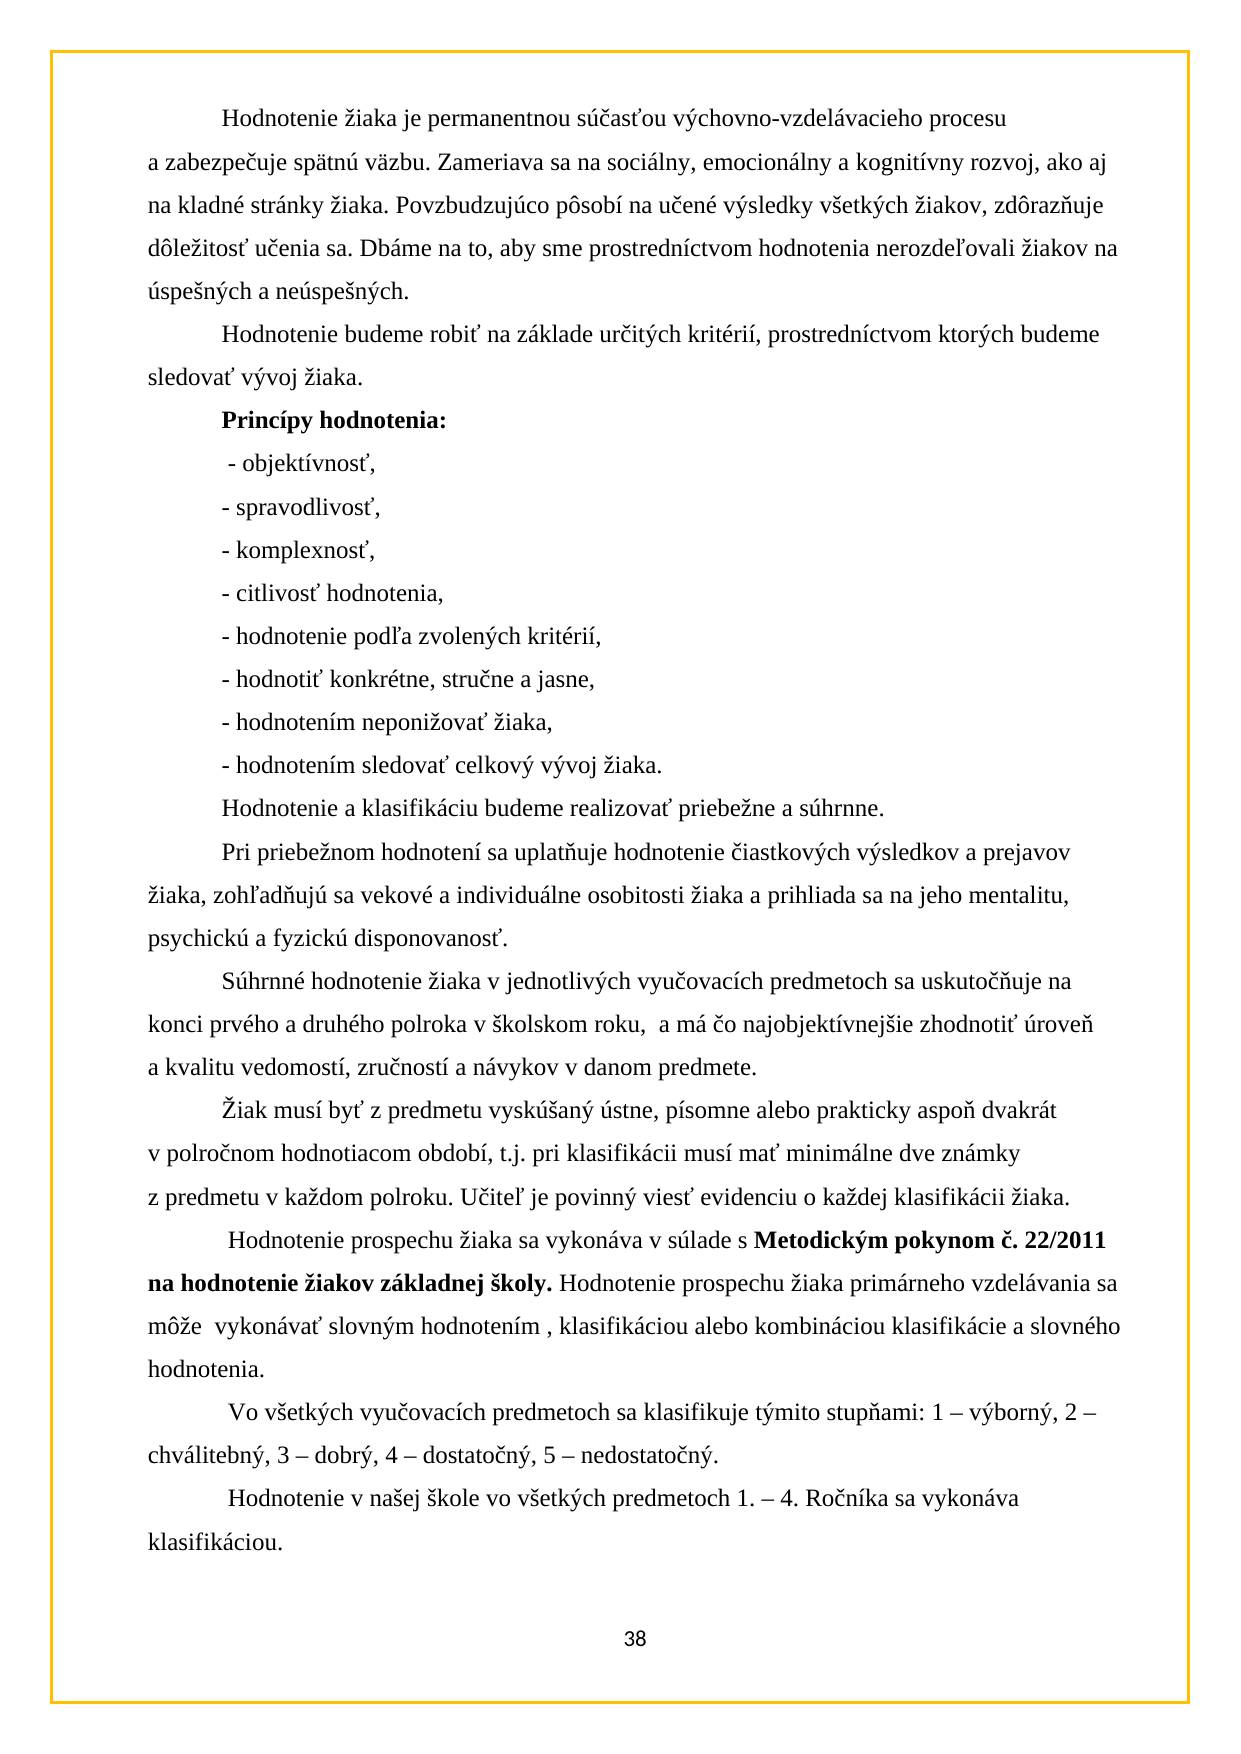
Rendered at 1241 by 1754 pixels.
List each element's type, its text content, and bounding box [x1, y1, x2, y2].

text - spravodlivosť, [148, 492, 1122, 520]
text - komplexnosť, [148, 535, 1122, 563]
text Hodnotenie v našej škole vo všetkých predmetoch 1. – 4. Ročníka sa vykonáva klasifikáciou. [148, 1483, 1122, 1555]
text Princípy hodnotenia: [148, 405, 1122, 434]
text Súhrnné hodnotenie žiaka v jednotlivých vyučovacích predmetoch sa uskutočňuje na konci prvého a druhého polroka v školskom roku, a má čo najobjektívnejšie zhodnotiť úroveň a kvalitu vedomostí, zručností a návykov v danom predmete. [148, 966, 1122, 1081]
text Hodnotenie žiaka je permanentnou súčasťou výchovno-vzdelávacieho procesu a zabezpečuje spätnú väzbu. Zameriava sa na sociálny, emocionálny a kognitívny rozvoj, ako aj na kladné stránky žiaka. Povzbudzujúco pôsobí na učené výsledky všetkých žiakov, zdôrazňuje dôležitosť učenia sa. Dbáme na to, aby sme prostredníctvom hodnotenia nerozdeľovali žiakov na úspešných a neúspešných. [148, 103, 1122, 305]
text - hodnotenie podľa zvolených kritérií, [148, 621, 1122, 650]
text Hodnotenie budeme robiť na základe určitých kritérií, prostredníctvom ktorých budeme sledovať vývoj žiaka. [148, 319, 1122, 391]
text - hodnotením sledovať celkový vývoj žiaka. [148, 750, 1122, 779]
text Žiak musí byť z predmetu vyskúšaný ústne, písomne alebo prakticky aspoň dvakrát v polročnom hodnotiacom období, t.j. pri klasifikácii musí mať minimálne dve známky z predmetu v každom polroku. Učiteľ je povinný viesť evidenciu o každej klasifikácii žiaka. [148, 1095, 1122, 1210]
text - objektívnosť, [148, 448, 1122, 477]
text - citlivosť hodnotenia, [148, 578, 1122, 607]
text - hodnotiť konkrétne, stručne a jasne, [148, 664, 1122, 693]
text Pri priebežnom hodnotení sa uplatňuje hodnotenie čiastkových výsledkov a prejavov žiaka, zohľadňujú sa vekové a individuálne osobitosti žiaka a prihliada sa na jeho mentalitu, psychickú a fyzickú disponovanosť. [148, 837, 1122, 952]
text Hodnotenie prospechu žiaka sa vykonáva v súlade s Metodickým pokynom č. 22/2011 na hodnotenie žiakov základnej školy. Hodnotenie prospechu žiaka primárneho vzdelávania sa môže vykonávať slovným hodnotením , klasifikáciou alebo kombináciou klasifikácie a slovného hodnotenia. [148, 1225, 1122, 1383]
text Hodnotenie a klasifikáciu budeme realizovať priebežne a súhrnne. [148, 793, 1122, 822]
text Vo všetkých vyučovacích predmetoch sa klasifikuje týmito stupňami: 1 – výborný, 2 – chválitebný, 3 – dobrý, 4 – dostatočný, 5 – nedostatočný. [148, 1397, 1122, 1469]
text - hodnotením neponižovať žiaka, [148, 707, 1122, 736]
